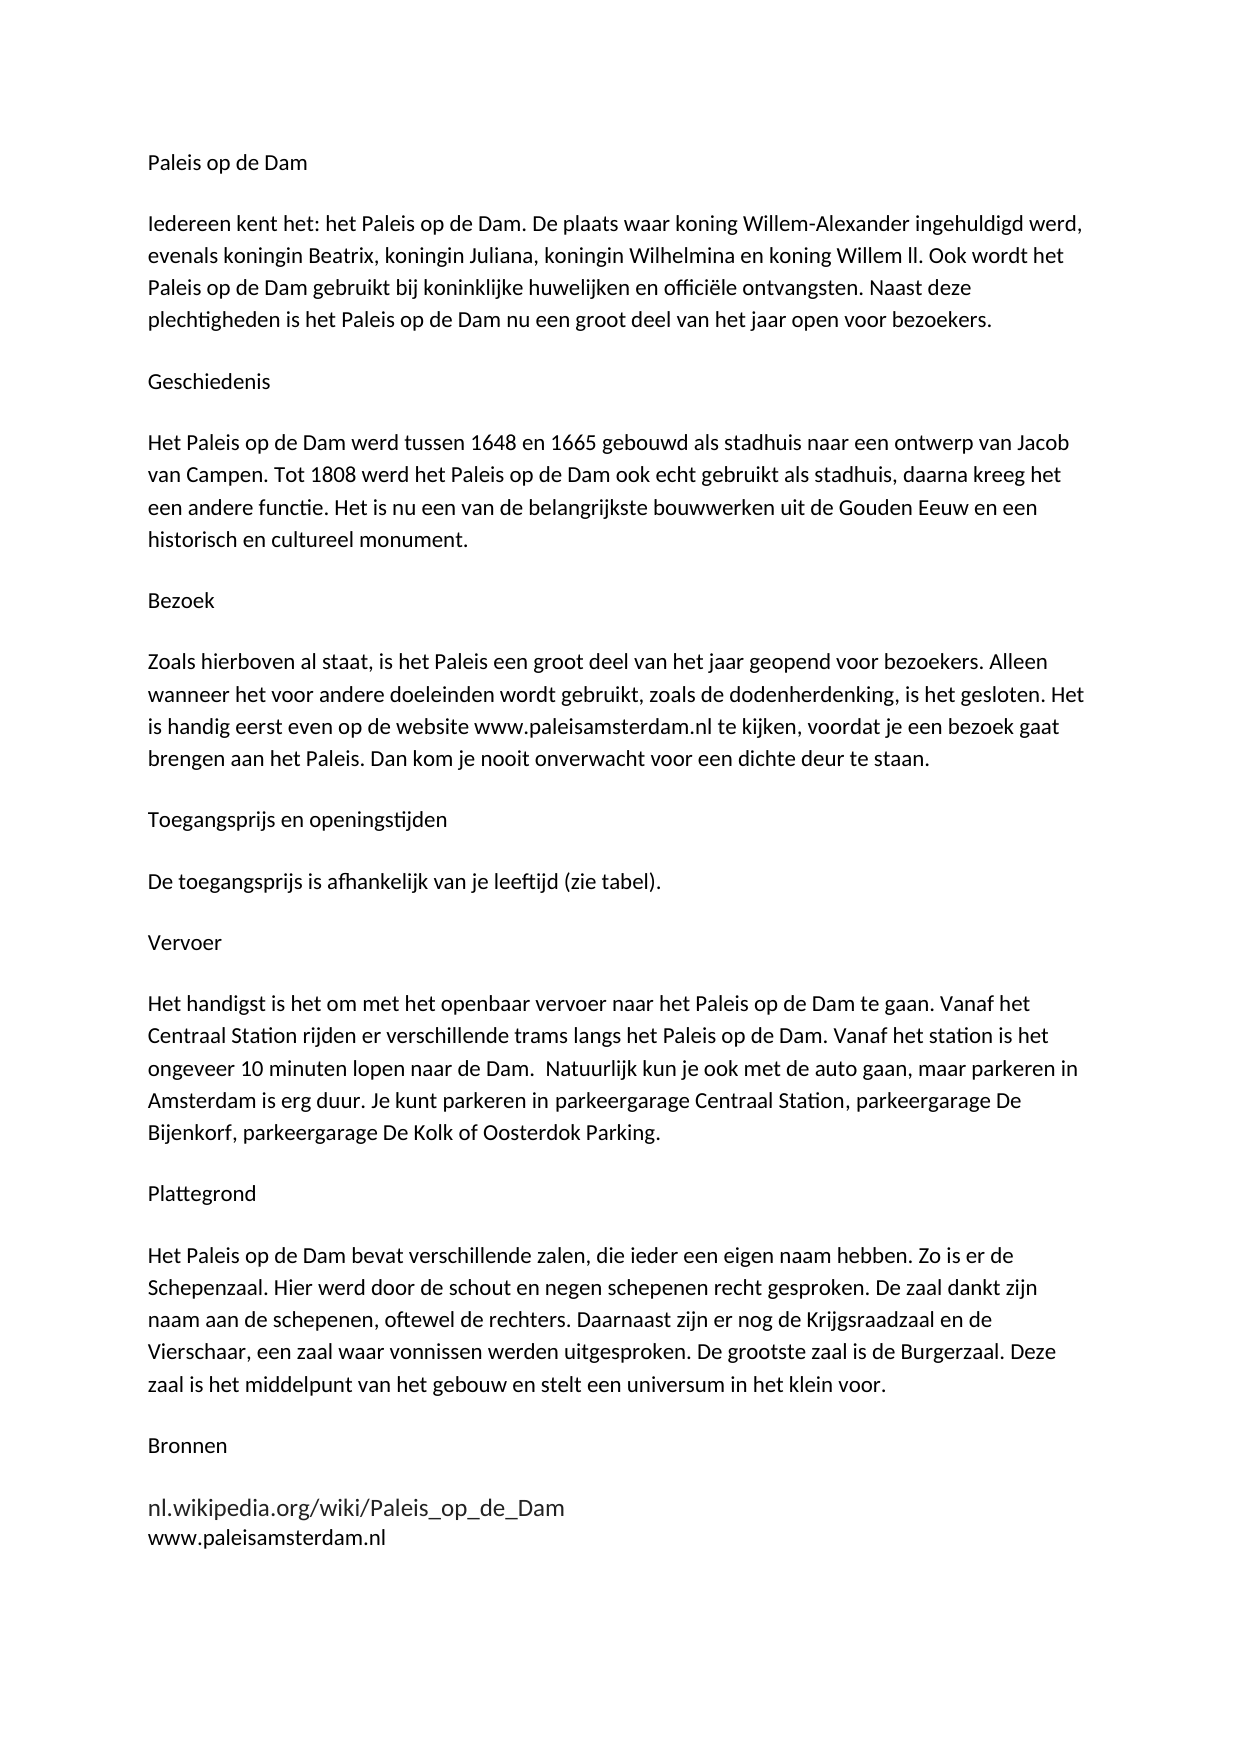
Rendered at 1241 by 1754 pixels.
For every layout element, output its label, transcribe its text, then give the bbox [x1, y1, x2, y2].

text Zoals hierboven al staat, is het Paleis een groot deel van het jaar geopend voor bezoekers. Alleen wanneer het voor andere doeleinden wordt gebruikt, zoals de dodenherdenking, is het gesloten. Het is handig eerst even op de website www.paleisamsterdam.nl te kijken, voordat je een bezoek gaat brengen aan het Paleis. Dan kom je nooit onverwacht voor een dichte deur te staan. [148, 647, 1093, 772]
text Paleis op de Dam [148, 148, 1093, 176]
text Toegangsprijs en openingstijden [148, 805, 1093, 833]
text nl.wikipedia.org/wiki/Paleis_op_de_Dam‎ www.paleisamsterdam.nl [148, 1492, 1093, 1551]
text Bezoek [148, 586, 1093, 614]
text Het handigst is het om met het openbaar vervoer naar het Paleis op de Dam te gaan. Vanaf het Centraal Station rijden er verschillende trams langs het Paleis op de Dam. Vanaf het station is het ongeveer 10 minuten lopen naar de Dam. Natuurlijk kun je ook met de auto gaan, maar parkeren in Amsterdam is erg duur. Je kunt parkeren in parkeergarage Centraal Station, parkeergarage De Bijenkorf, parkeergarage De Kolk of Oosterdok Parking. [148, 989, 1093, 1146]
text Het Paleis op de Dam werd tussen 1648 en 1665 gebouwd als stadhuis naar een ontwerp van Jacob van Campen. Tot 1808 werd het Paleis op de Dam ook echt gebruikt als stadhuis, daarna kreeg het een andere functie. Het is nu een van de belangrijkste bouwwerken uit de Gouden Eeuw en een historisch en cultureel monument. [148, 428, 1093, 553]
text Iedereen kent het: het Paleis op de Dam. De plaats waar koning Willem-Alexander ingehuldigd werd, evenals koningin Beatrix, koningin Juliana, koningin Wilhelmina en koning Willem ll. Ook wordt het Paleis op de Dam gebruikt bij koninklijke huwelijken en officiële ontvangsten. Naast deze plechtigheden is het Paleis op de Dam nu een groot deel van het jaar open voor bezoekers. [148, 209, 1093, 333]
text Het Paleis op de Dam bevat verschillende zalen, die ieder een eigen naam hebben. Zo is er de Schepenzaal. Hier werd door de schout en negen schepenen recht gesproken. De zaal dankt zijn naam aan de schepenen, oftewel de rechters. Daarnaast zijn er nog de Krijgsraadzaal en de Vierschaar, een zaal waar vonnissen werden uitgesproken. De grootste zaal is de Burgerzaal. Deze zaal is het middelpunt van het gebouw en stelt een universum in het klein voor. [148, 1241, 1093, 1398]
text De toegangsprijs is afhankelijk van je leeftijd (zie tabel). [148, 867, 1093, 895]
text Bronnen [148, 1431, 1093, 1459]
text Vervoer [148, 928, 1093, 956]
text Geschiedenis [148, 367, 1093, 395]
text Plattegrond [148, 1179, 1093, 1208]
